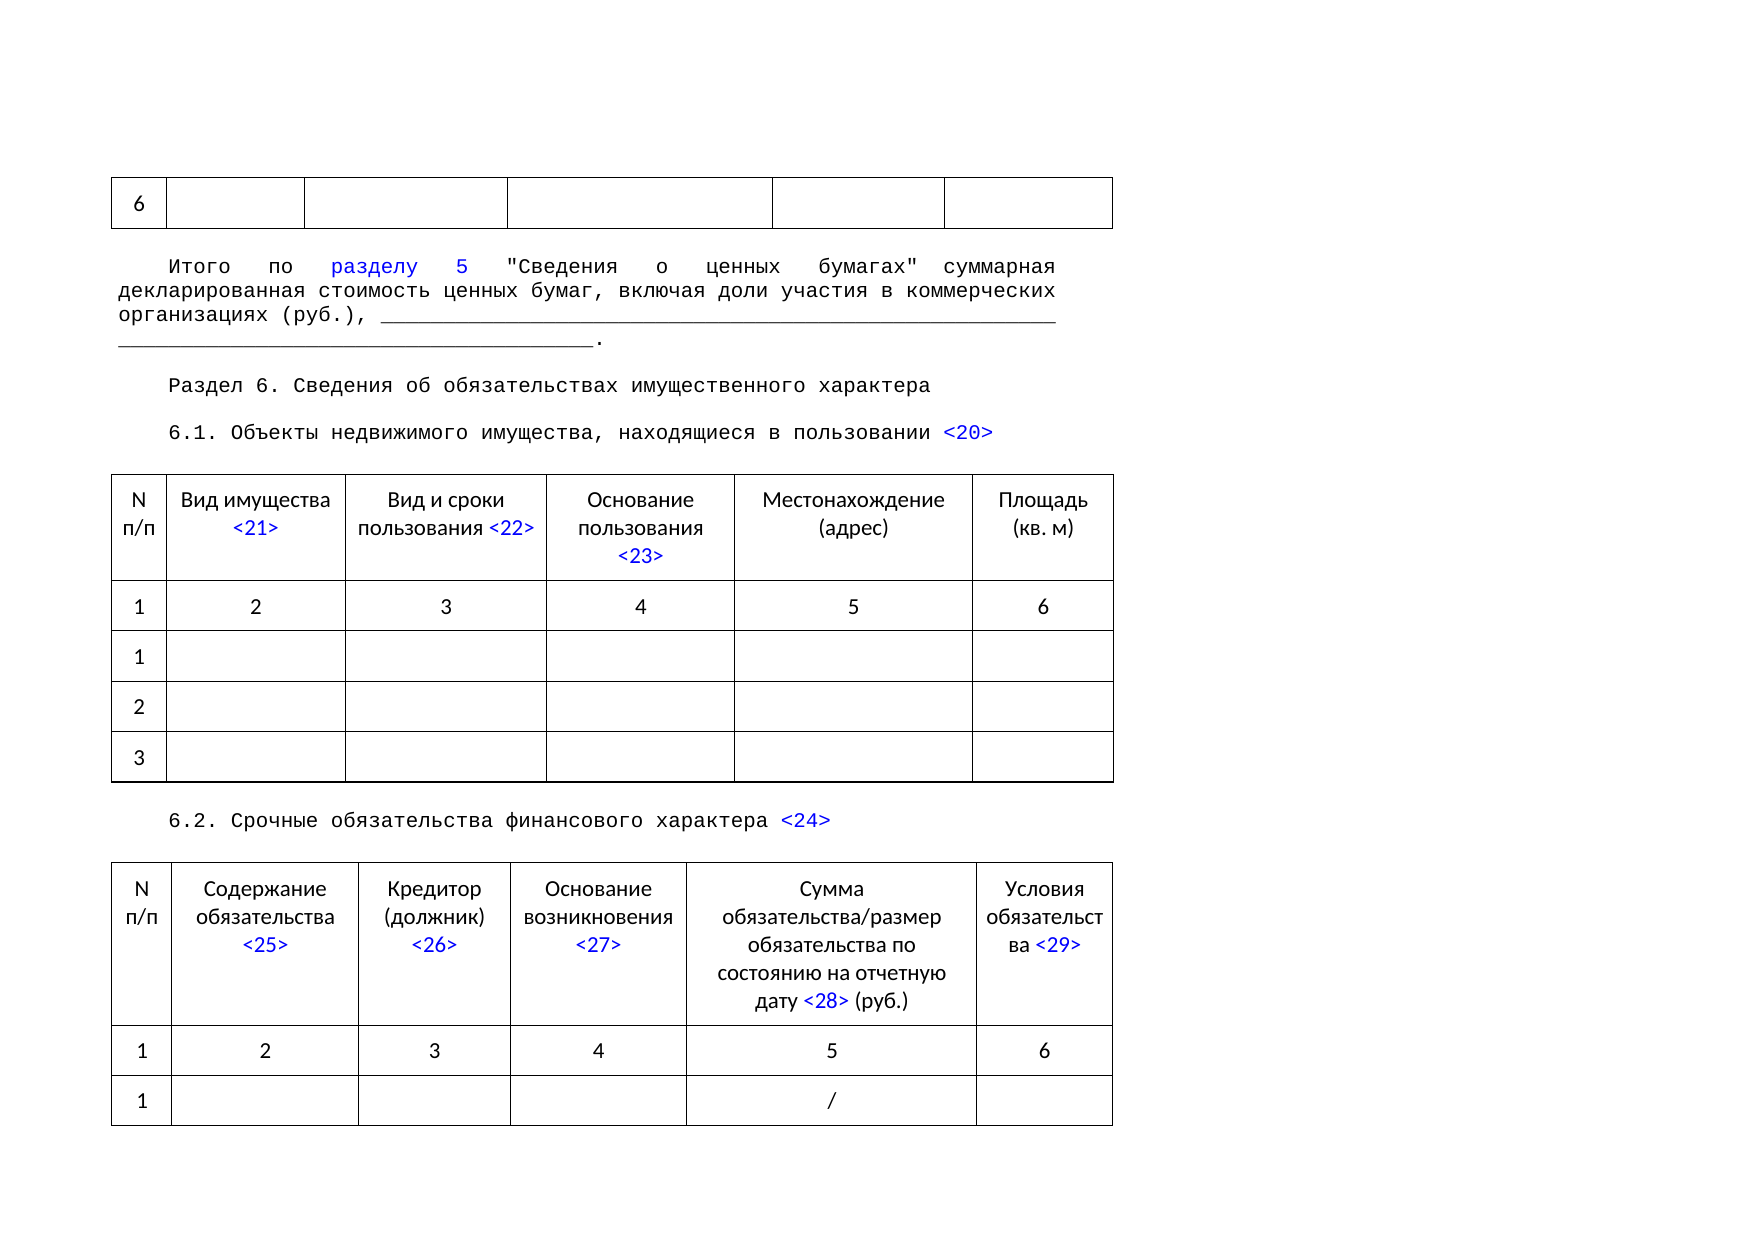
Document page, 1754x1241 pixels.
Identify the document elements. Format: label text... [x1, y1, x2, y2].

table_cell 5 [735, 581, 972, 630]
text декларированная стоимость ценных бумаг, включая доли участия в коммерческих [118, 280, 1636, 304]
table_cell 3 [112, 732, 166, 781]
text ______________________________________. [118, 327, 1636, 351]
table_cell [977, 1076, 1112, 1125]
table_header N п/п [112, 475, 166, 580]
table_cell 1 [112, 581, 166, 630]
table_header N п/п [112, 863, 171, 1024]
table_cell / [687, 1076, 976, 1125]
table_cell [547, 732, 734, 781]
table_cell [167, 732, 345, 781]
table_cell 3 [359, 1026, 510, 1075]
table_cell [735, 631, 972, 681]
table_cell 1 [112, 1076, 171, 1125]
table_header Площадь (кв. м) [973, 475, 1113, 580]
table_cell [167, 178, 304, 227]
table_cell [945, 178, 1112, 227]
table_header Местонахождение (адрес) [735, 475, 972, 580]
table_header Вид и сроки пользования <22> [346, 475, 546, 580]
text 6.2. Срочные обязательства финансового характера <24> [118, 810, 1636, 834]
table_header Кредитор (должник) <26> [359, 863, 510, 1024]
table_cell 4 [547, 581, 734, 630]
table_cell [735, 732, 972, 781]
table_cell 5 [687, 1026, 976, 1075]
text 6.1. Объекты недвижимого имущества, находящиеся в пользовании <20> [118, 422, 1636, 446]
table_cell 4 [511, 1026, 686, 1075]
table_cell [346, 682, 546, 731]
table_cell [172, 1076, 358, 1125]
table_cell [735, 682, 972, 731]
table_header Вид имущества <21> [167, 475, 345, 580]
text Раздел 6. Сведения об обязательствах имущественного характера [118, 375, 1636, 398]
table_cell [167, 631, 345, 681]
table_cell [508, 178, 772, 227]
table_cell [973, 732, 1113, 781]
table_cell 6 [112, 178, 166, 227]
table_header Условия обязательства <29> [977, 863, 1112, 1024]
table_cell 2 [112, 682, 166, 731]
table_cell [359, 1076, 510, 1125]
table_header Основание возникновения <27> [511, 863, 686, 1024]
table_header Основание пользования <23> [547, 475, 734, 580]
table_cell [511, 1076, 686, 1125]
table_cell [973, 682, 1113, 731]
table_cell [346, 631, 546, 681]
table_cell 6 [977, 1026, 1112, 1075]
table_cell 2 [167, 581, 345, 630]
table_cell 3 [346, 581, 546, 630]
table_header Сумма обязательства/размер обязательства по состоянию на отчетную дату <28> (руб.) [687, 863, 976, 1024]
table_cell [167, 682, 345, 731]
table_cell 6 [973, 581, 1113, 630]
table_cell [773, 178, 944, 227]
text Итого по разделу 5 "Сведения о ценных бумагах" суммарная [118, 257, 1636, 280]
table_cell 1 [112, 631, 166, 681]
table_cell 1 [112, 1026, 171, 1075]
table_cell [547, 631, 734, 681]
table_header Содержание обязательства <25> [172, 863, 358, 1024]
table_cell [346, 732, 546, 781]
text организациях (руб.), ______________________________________________________ [118, 304, 1636, 327]
table_cell [973, 631, 1113, 681]
table_cell [547, 682, 734, 731]
table_cell [305, 178, 507, 227]
table_cell 2 [172, 1026, 358, 1075]
